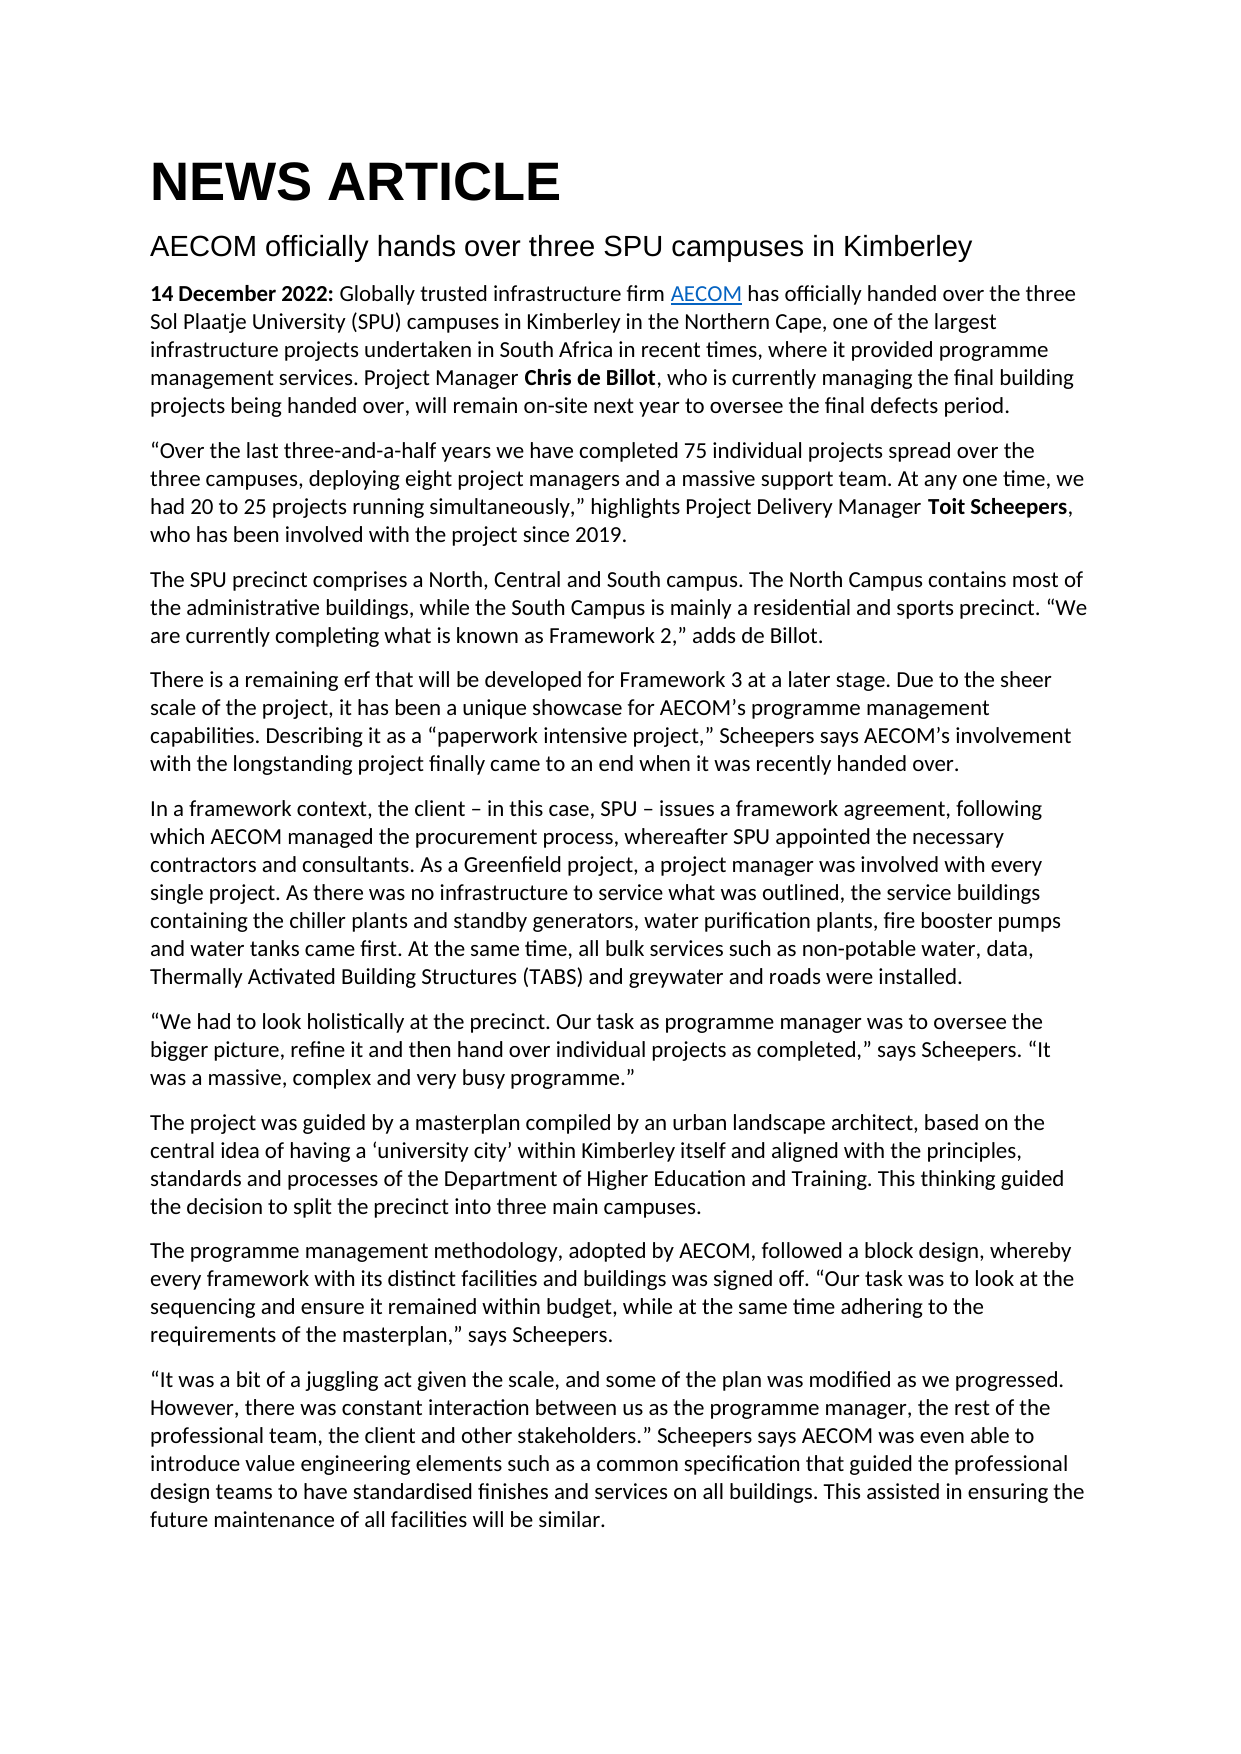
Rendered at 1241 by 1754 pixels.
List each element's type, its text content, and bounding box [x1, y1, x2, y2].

text AECOM officially hands over three SPU campuses in Kimberley [150, 229, 1090, 262]
text In a framework context, the client – in this case, SPU – issues a framework agreement, following which AECOM managed the procurement process, whereafter SPU appointed the necessary contractors and consultants. As a Greenfield project, a project manager was involved with every single project. As there was no infrastructure to service what was outlined, the service buildings containing the chiller plants and standby generators, water purification plants, fire booster pumps and water tanks came first. At the same time, all bulk services such as non-potable water, data, Thermally Activated Building Structures (TABS) and greywater and roads were installed. [150, 794, 1090, 990]
text “It was a bit of a juggling act given the scale, and some of the plan was modified as we progressed. However, there was constant interaction between us as the programme manager, the rest of the professional team, the client and other stakeholders.” Scheepers says AECOM was even able to introduce value engineering elements such as a common specification that guided the professional design teams to have standardised finishes and services on all buildings. This assisted in ensuring the future maintenance of all facilities will be similar. [150, 1365, 1090, 1533]
text The programme management methodology, adopted by AECOM, followed a block design, whereby every framework with its distinct facilities and buildings was signed off. “Our task was to look at the sequencing and ensure it remained within budget, while at the same time adhering to the requirements of the masterplan,” says Scheepers. [150, 1236, 1090, 1348]
text 14 December 2022: Globally trusted infrastructure firm AECOM has officially handed over the three Sol Plaatje University (SPU) campuses in Kimberley in the Northern Cape, one of the largest infrastructure projects undertaken in South Africa in recent times, where it provided programme management services. Project Manager Chris de Billot, who is currently managing the final building projects being handed over, will remain on-site next year to oversee the final defects period. [150, 279, 1090, 419]
text The SPU precinct comprises a North, Central and South campus. The North Campus contains most of the administrative buildings, while the South Campus is mainly a residential and sports precinct. “We are currently completing what is known as Framework 2,” adds de Billot. [150, 565, 1090, 649]
text “Over the last three-and-a-half years we have completed 75 individual projects spread over the three campuses, deploying eight project managers and a massive support team. At any one time, we had 20 to 25 projects running simultaneously,” highlights Project Delivery Manager Toit Scheepers, who has been involved with the project since 2019. [150, 436, 1090, 548]
text “We had to look holistically at the precinct. Our task as programme manager was to oversee the bigger picture, refine it and then hand over individual projects as completed,” says Scheepers. “It was a massive, complex and very busy programme.” [150, 1007, 1090, 1091]
text The project was guided by a masterplan compiled by an urban landscape architect, based on the central idea of having a ‘university city’ within Kimberley itself and aligned with the principles, standards and processes of the Department of Higher Education and Training. This thinking guided the decision to split the precinct into three main campuses. [150, 1108, 1090, 1220]
text NEWS ARTICLE [150, 150, 1090, 212]
text There is a remaining erf that will be developed for Framework 3 at a later stage. Due to the sheer scale of the project, it has been a unique showcase for AECOM’s programme management capabilities. Describing it as a “paperwork intensive project,” Scheepers says AECOM’s involvement with the longstanding project finally came to an end when it was recently handed over. [150, 665, 1090, 777]
